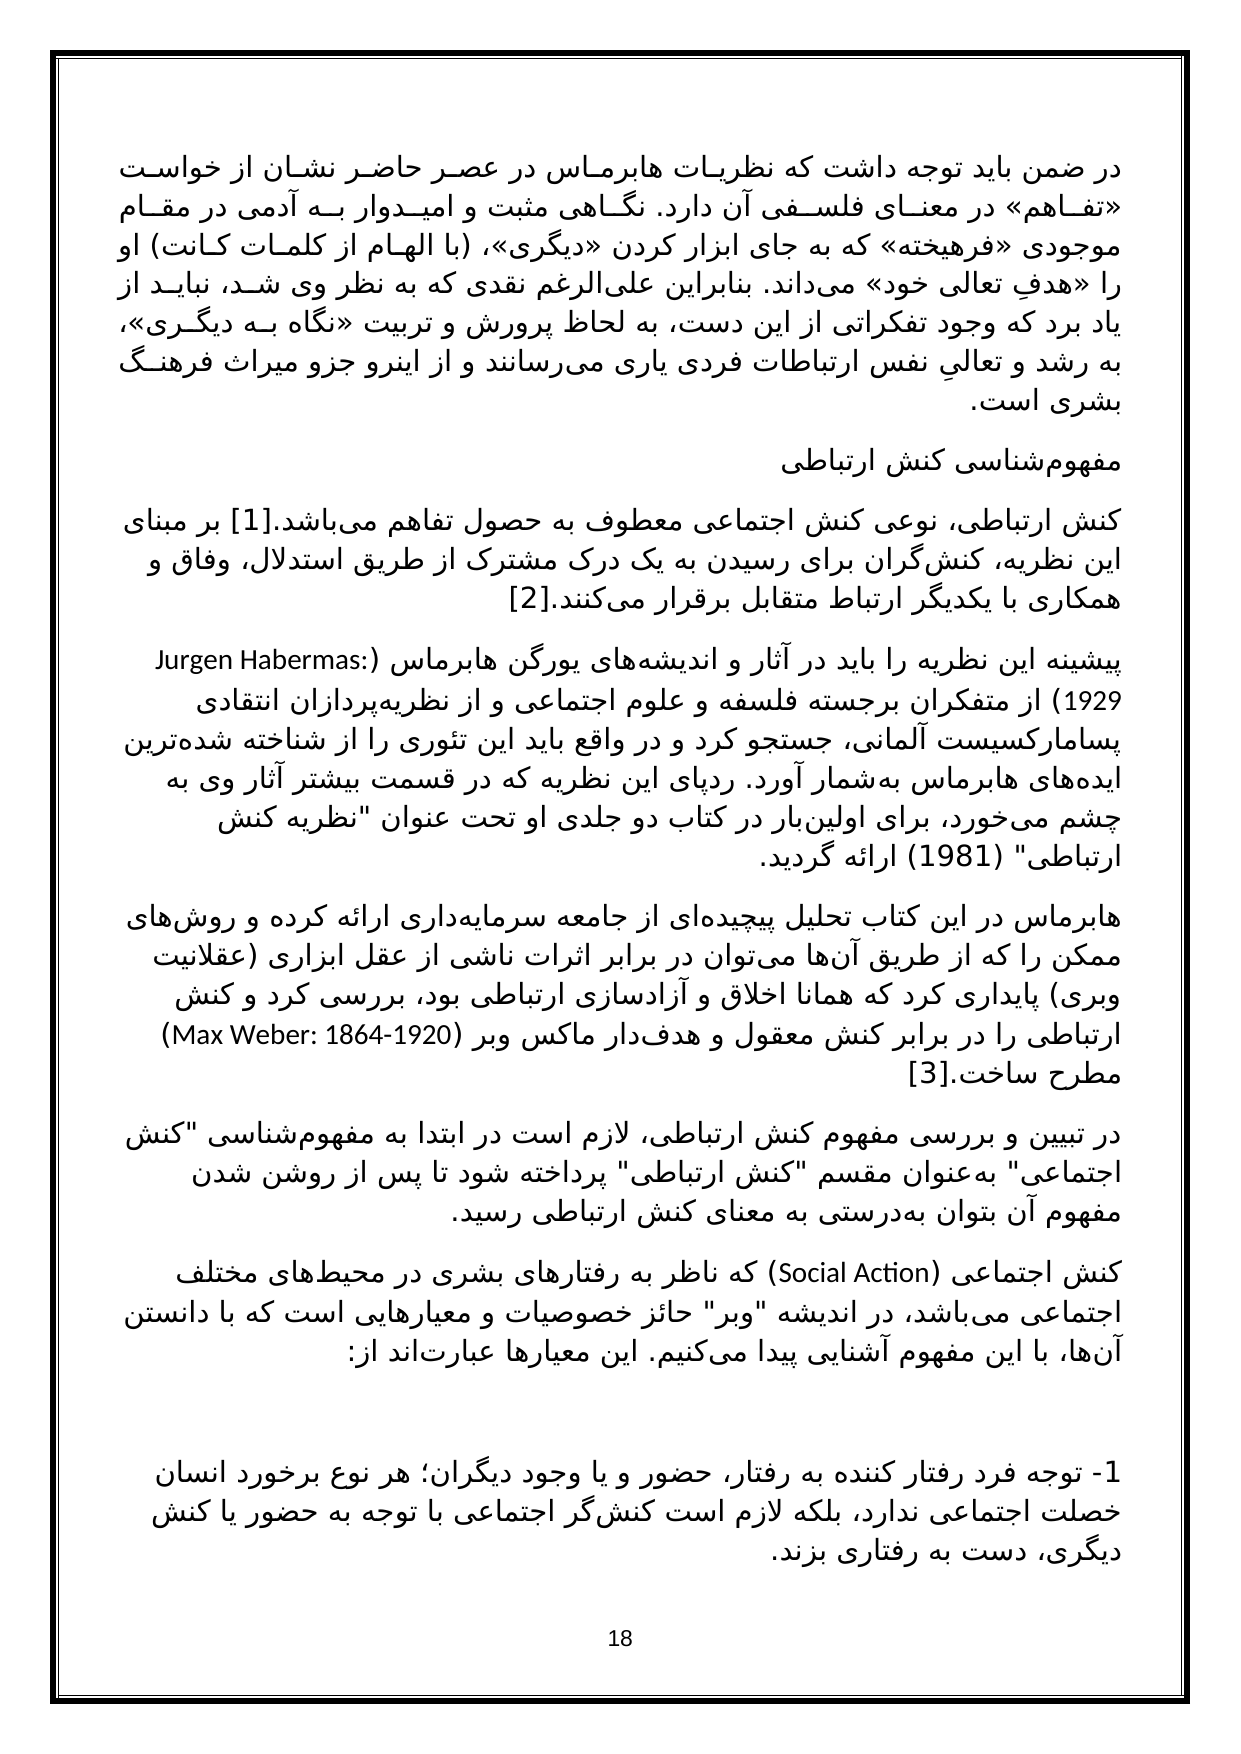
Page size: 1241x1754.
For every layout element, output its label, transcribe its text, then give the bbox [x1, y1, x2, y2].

text مفهوم‌شناسی کنش ارتباطی [118, 443, 1122, 477]
text 1- توجه فرد رفتار کننده به رفتار، حضور و یا وجود دیگران؛ هر نوع برخورد انسان خصلت اجتماعی ندارد، بلکه لازم است کنش‌گر اجتماعی با توجه به حضور یا کنش دیگری، دست به رفتاری بزند. [118, 1455, 1122, 1567]
text پیشینه این نظریه را باید در آثار و اندیشه‌های یورگن هابرماس (Jurgen Habermas: 1929) از متفکران برجسته فلسفه و علوم اجتماعی و از نظریه‌پردازان انتقادی پسامارکسیست آلمانی، جستجو کرد و در واقع باید این تئوری را از شناخته شده‌ترین ایده‌های هابرماس به‌شمار آورد. ردپای این نظریه که در قسمت بیشتر آثار وی به چشم می‌خورد، برای اولین‌بار در کتاب دو جلدی او تحت عنوان "نظریه کنش ارتباطی" (1981) ارائه گردید. [118, 641, 1122, 873]
text هابرماس در این کتاب تحلیل پیچیده‌ای از جامعه سرمایه‌داری ارائه کرده و روش‌های ممکن را که از طریق آن‌ها می‌توان در برابر اثرات ناشی از عقل ابزاری (عقلانیت وبری) پایداری کرد که همانا اخلاق و آزادسازی ارتباطی بود، بررسی کرد و کنش ارتباطی را در برابر کنش معقول و هدف‌دار ماکس وبر (Max Weber: 1864-1920) مطرح ساخت.[3] [118, 899, 1122, 1091]
text کنش ارتباطی، نوعی کنش اجتماعی معطوف به حصول تفاهم می‌باشد.[1] بر مبنای این نظریه، کنش‌گران برای رسیدن به یک درک مشترک از طریق استدلال، وفاق و همکاری با یکدیگر ارتباط متقابل برقرار می‌کنند.[2] [118, 503, 1122, 615]
text کنش اجتماعی (Social Action) که ناظر به رفتارهای بشری در محیط‌های مختلف اجتماعی می‌باشد، در اندیشه "وبر" حائز خصوصیات و معیارهایی است که با دانستن آن‌ها، با این مفهوم آشنایی پیدا می‌کنیم. این معیارها عبارت‌اند از: [118, 1254, 1122, 1368]
text در تبیین و بررسی مفهوم کنش ارتباطی، لازم است در ابتدا به مفهوم‌شناسی "کنش اجتماعی" به‌عنوان مقسم "کنش ارتباطی" پرداخته شود تا پس از روشن شدن مفهوم آن بتوان به‌درستی به معنای کنش ارتباطی رسید. [118, 1117, 1122, 1228]
text در ضمن باید توجه داشت که نظریات هابرماس در عصر حاضر نشان از خواست «تفاهم» در معنای فلسفی آن دارد. نگاهی مثبت و امیدوار به آدمی در مقام موجودی «فرهیخته» که به جای ابزار کردن «دیگری»، (با الهام از کلمات کانت) او را «هدفِ تعالی خود» می‌داند. بنابراین علی‌الرغم نقدی که به نظر وی شد، نباید از یاد برد که وجود تفکراتی از این دست، به لحاظ پرورش و تربیت «نگاه به دیگری»، به رشد و تعالیِ نفس ارتباطات فردی یاری می‌رسانند و از اینرو جزو میراث فرهنگ بشری است. [118, 150, 1122, 418]
